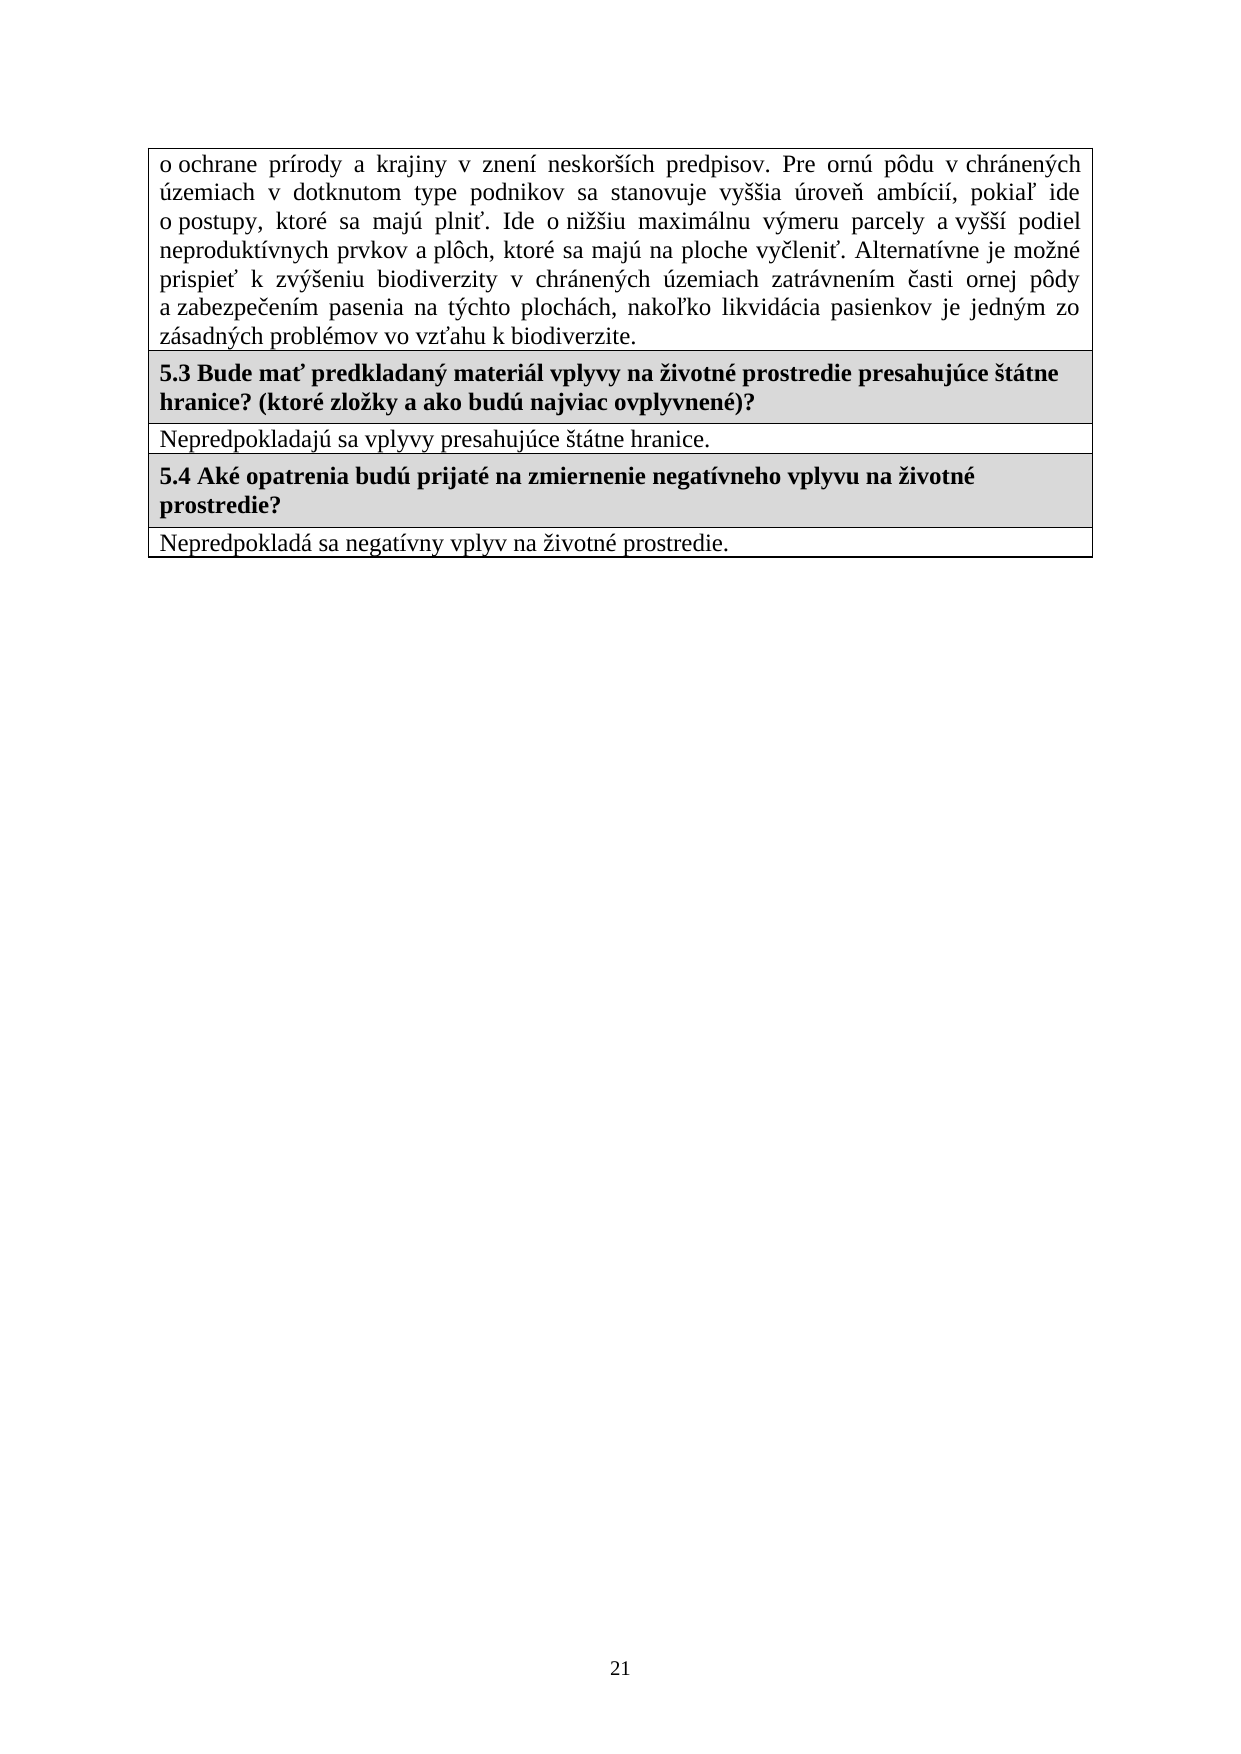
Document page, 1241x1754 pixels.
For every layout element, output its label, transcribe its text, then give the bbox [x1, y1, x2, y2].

table_cell 5.3 Bude mať predkladaný materiál vplyvy na životné prostredie presahujúce štátne hranice? (ktoré zložky a ako budú najviac ovplyvnené)? [149, 351, 1092, 423]
table_cell 5.4 Aké opatrenia budú prijaté na zmiernenie negatívneho vplyvu na životné prostredie? [149, 454, 1092, 527]
table_cell Nepredpokladá sa negatívny vplyv na životné prostredie. [149, 528, 1092, 556]
table_cell Nepredpokladajú sa vplyvy presahujúce štátne hranice. [149, 424, 1092, 452]
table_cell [149, 149, 1092, 350]
